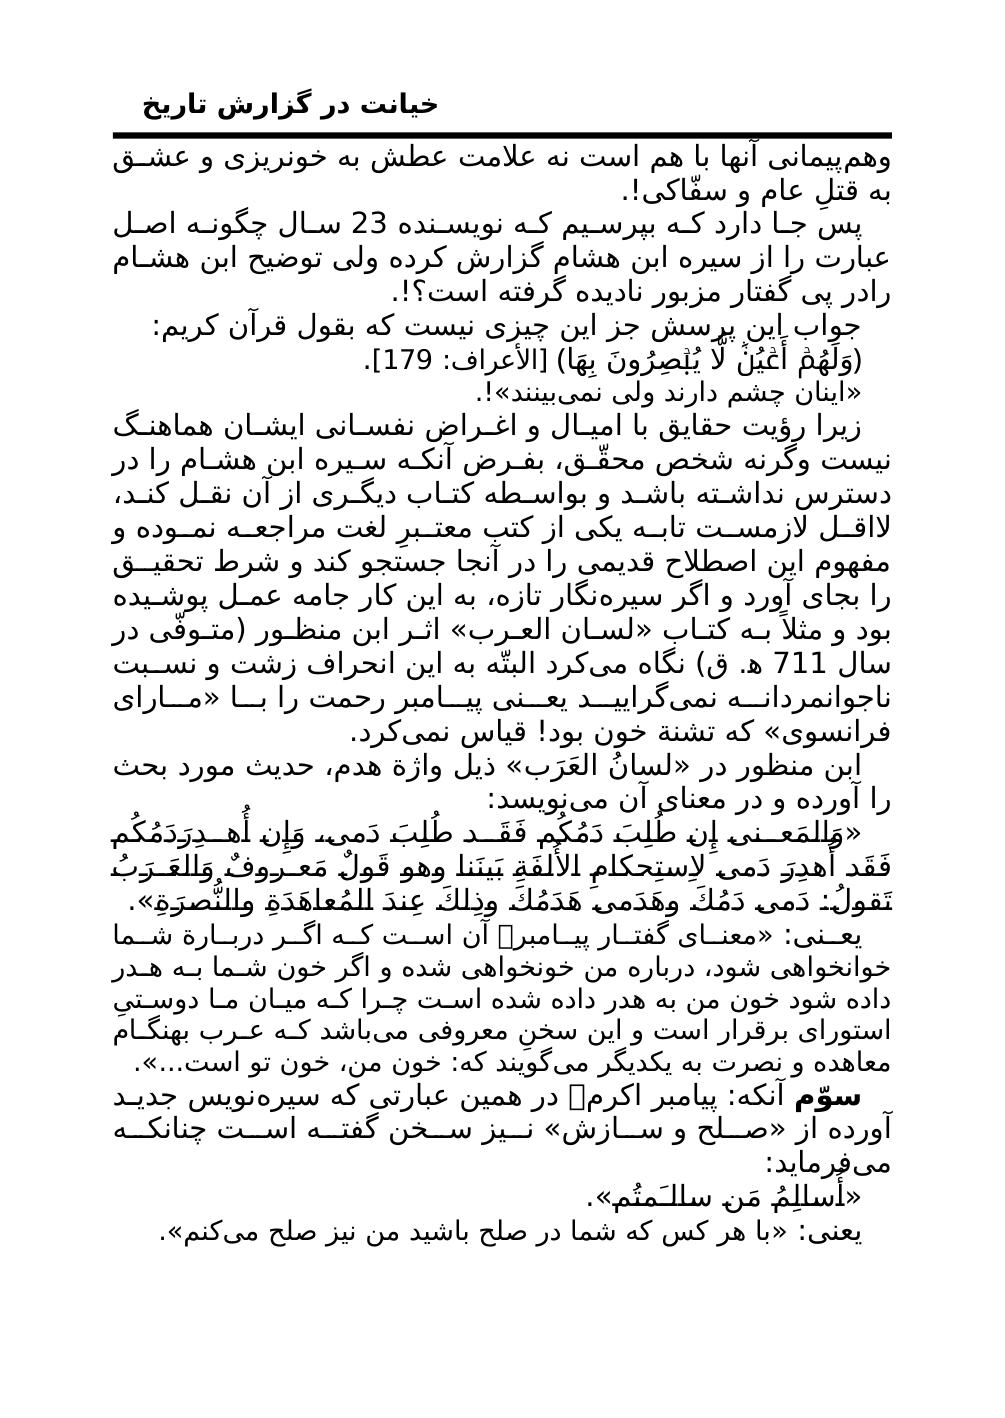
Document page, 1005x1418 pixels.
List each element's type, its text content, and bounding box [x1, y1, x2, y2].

text پس جا دارد که بپرسیم که نویسنده 23 سال چگونه اصل عبارت را از سیره ابن هشام گزارش کرده ولی توضیح ابن هشام رادر پی گفتار مزبور نادیده گرفته است؟!. [112, 207, 892, 309]
text یعنی: «معنای گفتار پیامبر آن است که اگر دربارة شما خوانخواهی شود، درباره من خونخواهی شده و اگر خون شما به هدر داده شود خون من به هدر داده شده است چرا که میان ما دوستیِ استورای برقرار است و این سخنِ معروفی می‌باشد که عرب بهنگام معاهده و نصرت به یکدیگر می‌گویند که: خون من، خون تو است...». [112, 918, 892, 1078]
text یعنی: «با هر کس که شما در صلح باشید من نیز صلح می‌کنم». [112, 1214, 892, 1248]
text «وَالمَعنی إِن طُلِبَ دَمُکُم فَقَد طُلِبَ دَمی، وَإِن أُهدِرَدَمُکُم فَقَد أُهدِرَ دَمی لاِستِحکامِ الأُلفَةِ بَینَنا وهو قَولٌ مَعروفٌ وَالعَرَبُ تَقولُ: دَمی دَمُكَ وهَدَمی هَدَمُكَ وذِلكَ عِندَ المُعاهَدَةِ والنُّصرَةِ». [112, 816, 892, 918]
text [112, 139, 892, 207]
text زیرا رؤیت حقایق با امیال و اغراض نفسانی ایشان هماهنگ نیست وگرنه شخص محقّق، بفرض آنکه سیره ابن هشام را در دسترس نداشته باشد و بواسطه کتاب دیگری از آن نقل کند، لااقل لازمست تابه یکی از کتب معتبرِ لغت مراجعه نموده و مفهوم این اصطلاح قدیمی را در آنجا جستجو کند و شرط تحقیق را بجای آورد و اگر سیره‌نگار تازه، به این کار جامه عمل پوشیده بود و مثلاً به کتاب «لسان العرب» اثر ابن منظور (متوفّی در سال 711 ه‍. ق) نگاه می‌کرد البتّه به این انحراف زشت و نسبت ناجوانمردانه نمی‌گرایید یعنی پیامبر رحمت را با «مارای فرانسوی» که تشنة خون بود! قیاس نمی‌کرد. [112, 408, 892, 748]
text جواب این پرسش جز این چیزی نیست که بقول قرآن کریم: [112, 309, 892, 343]
text سوّم آنکه: پیامبر اکرم در همین عبارتی که سیره‌نویس جدید آورده از «صلح و سازش» نیز سخن گفته است چنانکه می‌فرماید: [112, 1078, 892, 1180]
text «اینان چشم دارند ولی نمی‌بینند»!. [112, 377, 892, 408]
text ﴿وَلَهُمۡ أَعۡيُنٞ لَّا يُبۡصِرُونَ بِهَا﴾ [الأعراف: 179]. [112, 343, 892, 377]
text ابن منظور در «لسانُ العَرَب» ذیل واژة هدم، حدیث مورد بحث را آورده و در معنای آن می‌نویسد: [112, 748, 892, 816]
text «أُسالِمُ مَن سالـَمتُم». [112, 1180, 892, 1214]
